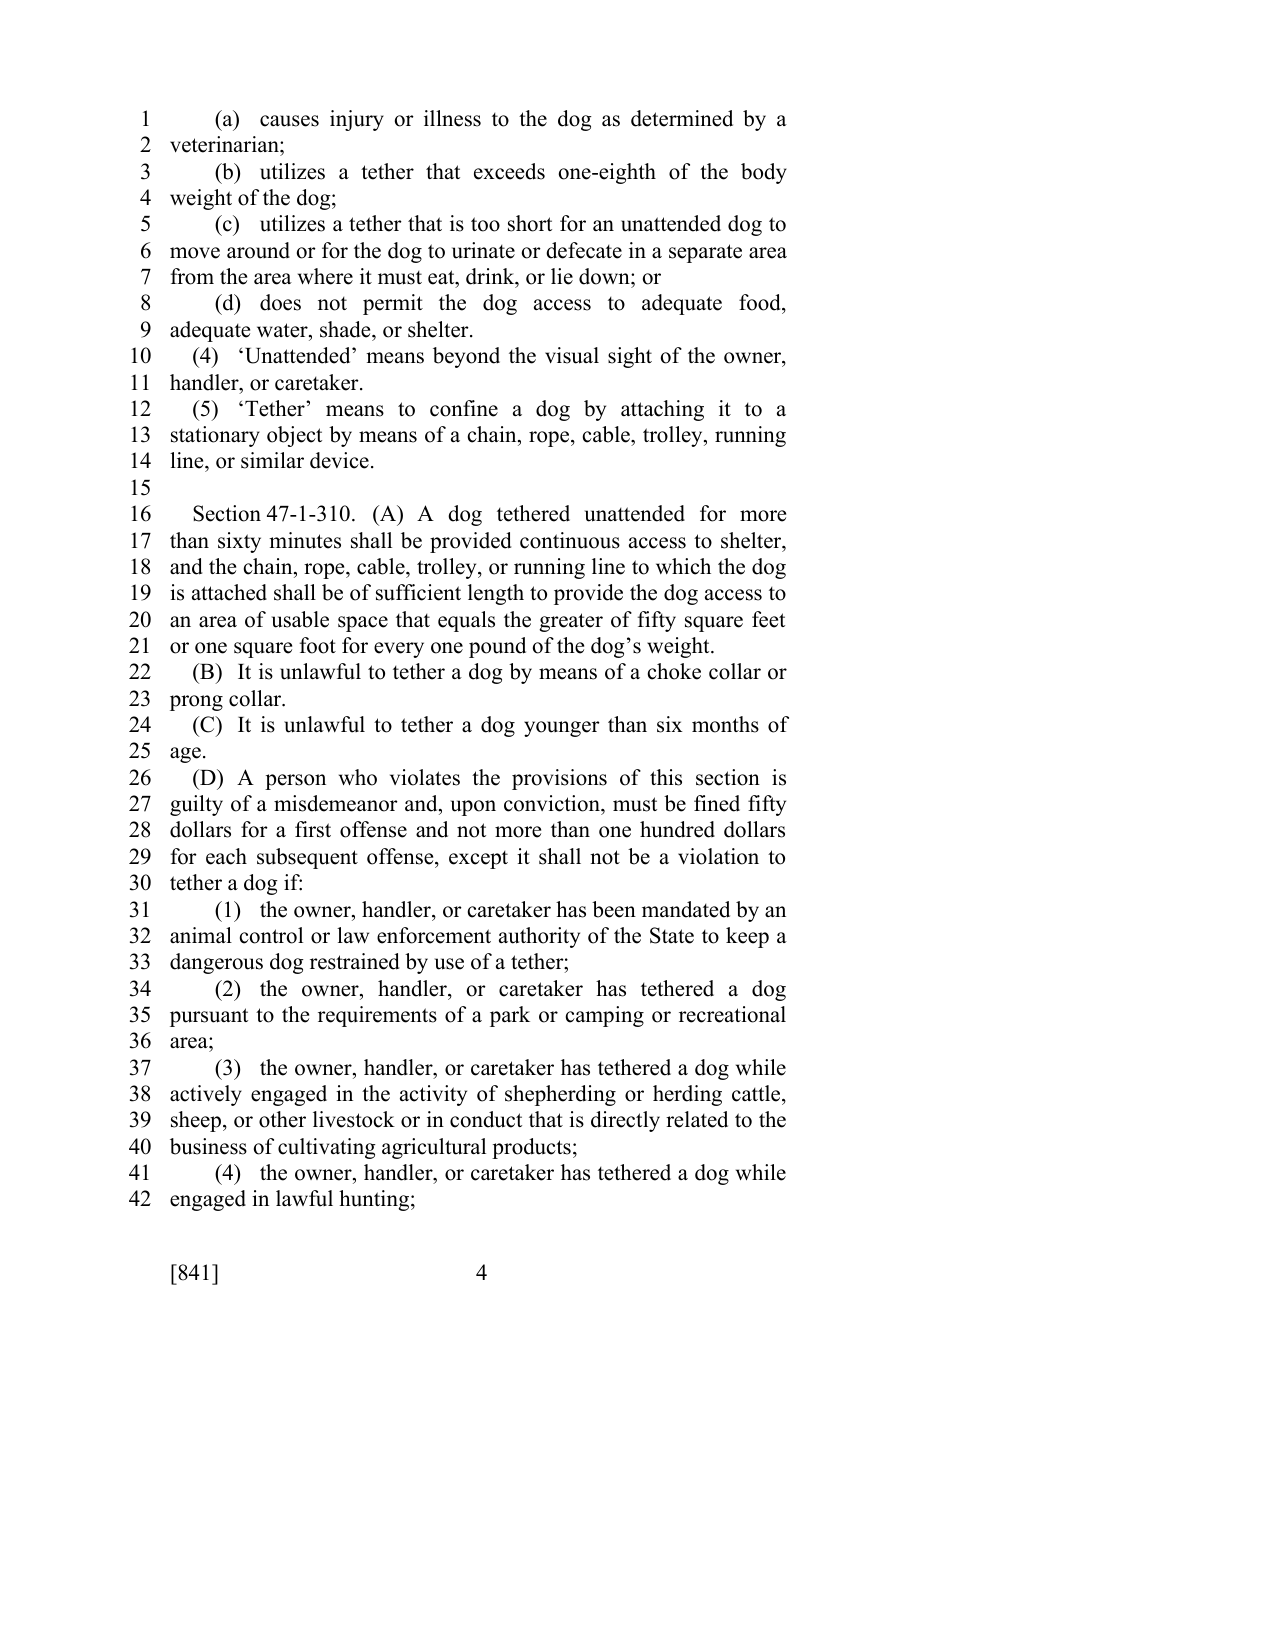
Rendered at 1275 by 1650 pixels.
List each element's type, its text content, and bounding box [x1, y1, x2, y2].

text (B) It is unlawful to tether a dog by means of a choke collar or prong collar. [169, 658, 787, 711]
text (5) ‘Tether’ means to confine a dog by attaching it to a stationary object by means of a chain, rope, cable, trolley, running line, or similar device. [169, 395, 787, 474]
text (2) the owner, handler, or caretaker has tethered a dog pursuant to the requirements of a park or camping or recreational area; [169, 975, 787, 1054]
text (b) utilizes a tether that exceeds one-eighth of the body weight of the dog; [169, 158, 787, 210]
text (4) the owner, handler, or caretaker has tethered a dog while engaged in lawful hunting; [169, 1159, 787, 1212]
text (3) the owner, handler, or caretaker has tethered a dog while actively engaged in the activity of shepherding or herding cattle, sheep, or other livestock or in conduct that is directly related to the business of cultivating agricultural products; [169, 1054, 787, 1159]
text (c) utilizes a tether that is too short for an unattended dog to move around or for the dog to urinate or defecate in a separate area from the area where it must eat, drink, or lie down; or [169, 210, 787, 289]
text (a) causes injury or illness to the dog as determined by a veterinarian; [169, 105, 787, 158]
text (d) does not permit the dog access to adequate food, adequate water, shade, or shelter. [169, 289, 787, 342]
text Section 47-1-310. (A) A dog tethered unattended for more than sixty minutes shall be provided continuous access to shelter, and the chain, rope, cable, trolley, or running line to which the dog is attached shall be of sufficient length to provide the dog access to an area of usable space that equals the greater of fifty square feet or one square foot for every one pound of the dog’s weight. [169, 500, 787, 658]
text (4) ‘Unattended’ means beyond the visual sight of the owner, handler, or caretaker. [169, 342, 787, 395]
text (1) the owner, handler, or caretaker has been mandated by an animal control or law enforcement authority of the State to keep a dangerous dog restrained by use of a tether; [169, 896, 787, 975]
text (D) A person who violates the provisions of this section is guilty of a misdemeanor and, upon conviction, must be fined fifty dollars for a first offense and not more than one hundred dollars for each subsequent offense, except it shall not be a violation to tether a dog if: [169, 764, 787, 896]
text (C) It is unlawful to tether a dog younger than six months of age. [169, 711, 787, 764]
